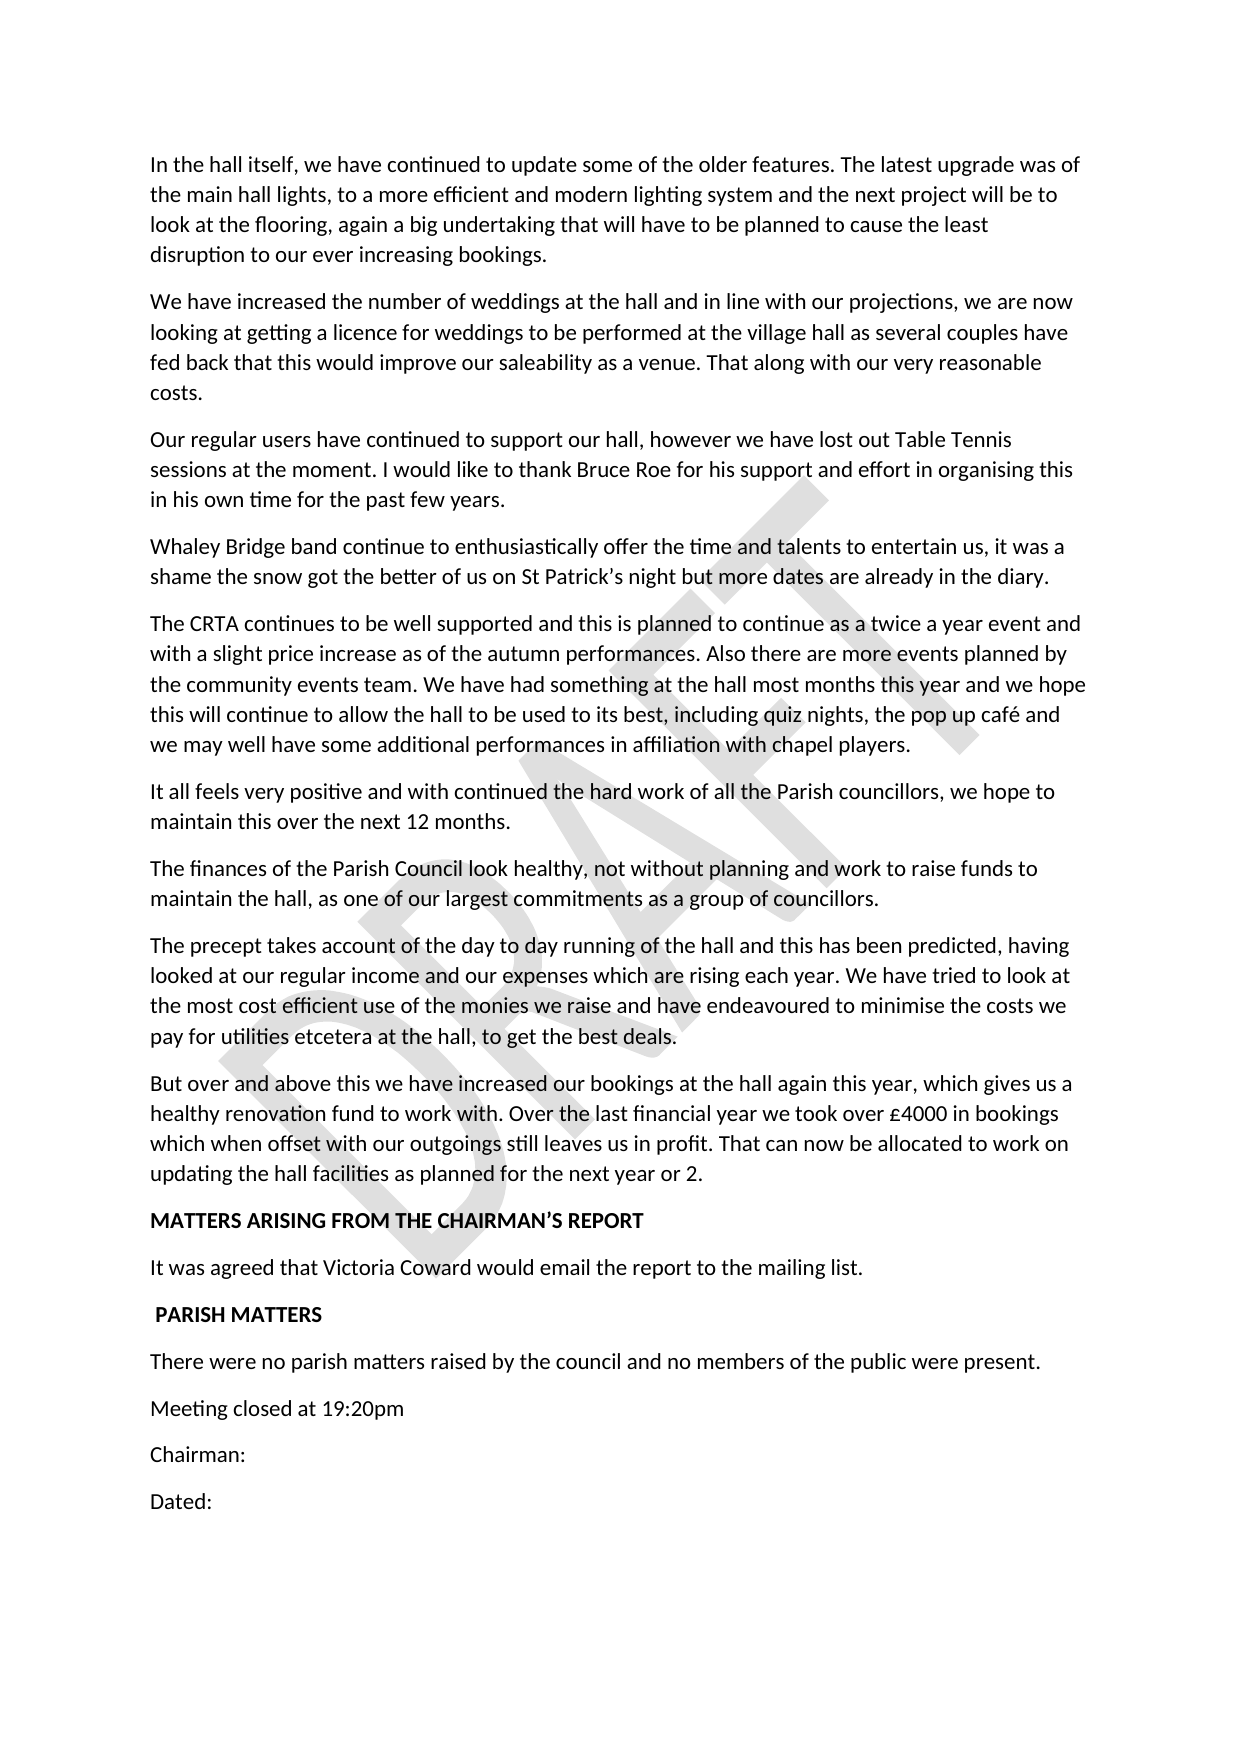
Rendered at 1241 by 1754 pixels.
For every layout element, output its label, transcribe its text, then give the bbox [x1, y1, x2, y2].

text We have increased the number of weddings at the hall and in line with our projections, we are now looking at getting a licence for weddings to be performed at the village hall as several couples have fed back that this would improve our saleability as a venue. That along with our very reasonable costs. [150, 287, 1090, 406]
text Dated: [150, 1487, 1090, 1516]
text The CRTA continues to be well supported and this is planned to continue as a twice a year event and with a slight price increase as of the autumn performances. Also there are more events planned by the community events team. We have had something at the hall most months this year and we hope this will continue to allow the hall to be used to its best, including quiz nights, the pop up café and we may well have some additional performances in affiliation with chapel players. [150, 609, 1090, 758]
text Meeting closed at 19:20pm [150, 1394, 1090, 1422]
text The precept takes account of the day to day running of the hall and this has been predicted, having looked at our regular income and our expenses which are rising each year. We have tried to look at the most cost efficient use of the monies we raise and have endeavoured to minimise the costs we pay for utilities etcetera at the hall, to get the best deals. [150, 931, 1090, 1050]
text It was agreed that Victoria Coward would email the report to the mailing list. [150, 1253, 1090, 1281]
text It all feels very positive and with continued the hard work of all the Parish councillors, we hope to maintain this over the next 12 months. [150, 777, 1090, 835]
subtitle MATTERS ARISING FROM THE CHAIRMAN’S REPORT [150, 1206, 1090, 1234]
text Chairman: [150, 1441, 1090, 1469]
text Whaley Bridge band continue to enthusiastically offer the time and talents to entertain us, it was a shame the snow got the better of us on St Patrick’s night but more dates are already in the diary. [150, 532, 1090, 591]
text There were no parish matters raised by the council and no members of the public were present. [150, 1347, 1090, 1375]
text The finances of the Parish Council look healthy, not without planning and work to raise funds to maintain the hall, as one of our largest commitments as a group of councillors. [150, 854, 1090, 912]
text In the hall itself, we have continued to update some of the older features. The latest upgrade was of the main hall lights, to a more efficient and modern lighting system and the next project will be to look at the flooring, again a big undertaking that will have to be planned to cause the least disruption to our ever increasing bookings. [150, 150, 1090, 269]
text Our regular users have continued to support our hall, however we have lost out Table Tennis sessions at the moment. I would like to thank Bruce Roe for his support and effort in organising this in his own time for the past few years. [150, 425, 1090, 513]
text But over and above this we have increased our bookings at the hall again this year, which gives us a healthy renovation fund to work with. Over the last financial year we took over £4000 in bookings which when offset with our outgoings still leaves us in profit. That can now be allocated to work on updating the hall facilities as planned for the next year or 2. [150, 1069, 1090, 1187]
text PARISH MATTERS [150, 1300, 1090, 1328]
